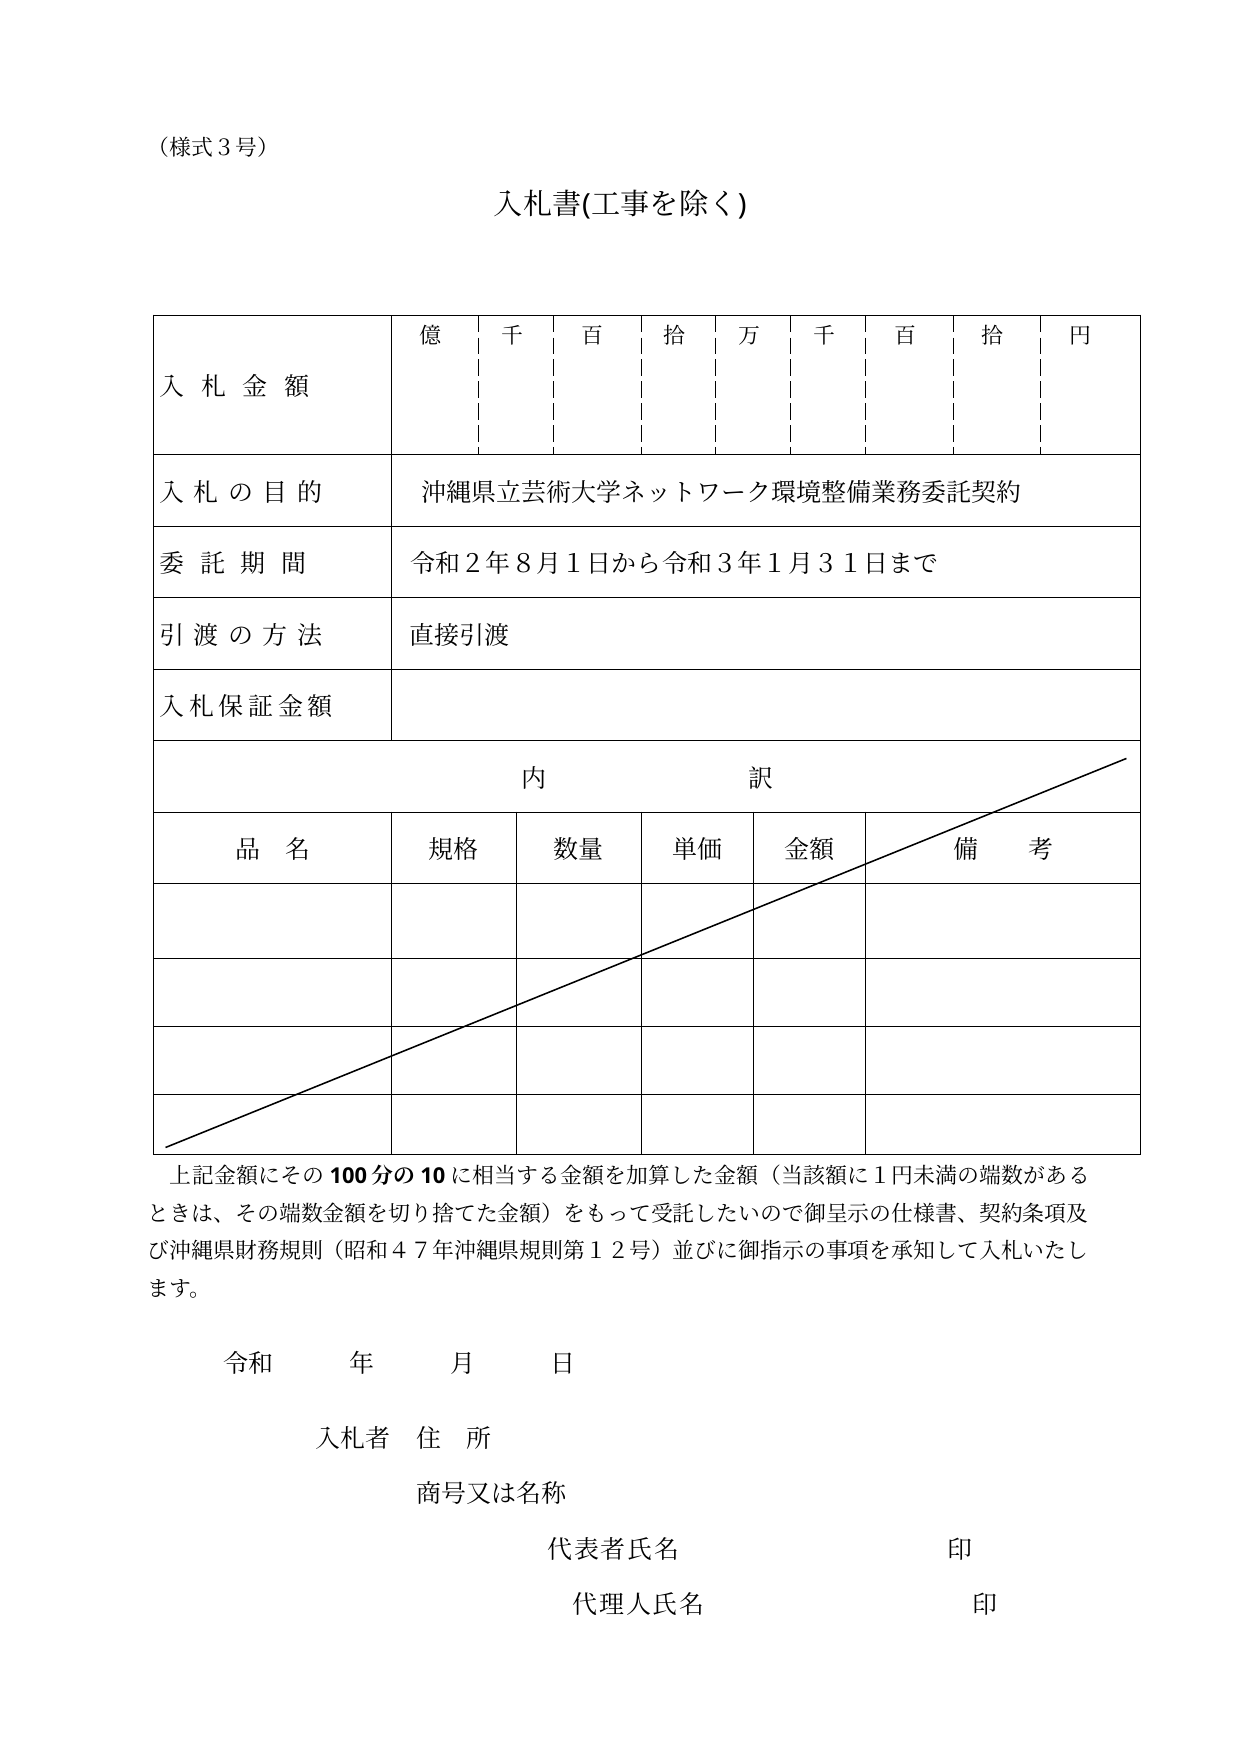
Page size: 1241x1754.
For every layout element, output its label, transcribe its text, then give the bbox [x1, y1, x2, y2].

table_cell 規格 [392, 813, 516, 883]
text 代表者氏名 印 [148, 1529, 1092, 1566]
table_cell 令和２年８月１日から令和３年１月３１日まで [392, 527, 1140, 597]
table_cell [392, 1027, 516, 1094]
table_cell 金額 [754, 813, 865, 883]
table_header 億 [392, 316, 478, 454]
table_cell 内 訳 [154, 741, 1140, 812]
table_header 拾 [641, 316, 716, 454]
table_cell 単価 [642, 813, 753, 883]
text 令和 年 月 日 [148, 1343, 1092, 1380]
text （様式３号） [148, 127, 1092, 164]
table_cell [754, 959, 865, 1026]
table_header 百 [554, 316, 641, 454]
text 商号又は名称 [148, 1473, 1092, 1511]
table_cell [642, 884, 753, 953]
table_cell [866, 884, 1140, 957]
table_cell [392, 670, 1140, 740]
table_header 拾 [953, 316, 1041, 454]
table_cell [517, 884, 641, 957]
table_cell [392, 1095, 516, 1154]
table_header 千 [479, 316, 553, 454]
table_cell 入札の目的 [154, 455, 391, 526]
text 入札者 住 所 [148, 1418, 1092, 1455]
table_cell 引渡の方法 [154, 598, 391, 669]
table_cell [154, 959, 391, 1026]
table_cell 沖縄県立芸術大学ネットワーク環境整備業務委託契約 [392, 455, 1140, 526]
table_header 円 [1041, 316, 1140, 454]
table_cell [517, 1027, 641, 1094]
table_header 千 [791, 316, 866, 454]
text 代理人氏名 印 [148, 1584, 1092, 1622]
table_cell 備 考 [866, 813, 1140, 883]
table_cell [866, 959, 1140, 1026]
table_header 百 [866, 316, 953, 454]
table_cell [517, 1095, 641, 1154]
table_cell [642, 911, 753, 957]
table_cell 品 名 [154, 813, 391, 883]
table_cell [866, 1095, 1140, 1154]
table_cell [642, 959, 753, 1026]
table_cell [392, 884, 516, 957]
text 入札書(工事を除く) [148, 164, 1092, 239]
table_cell [866, 1027, 1140, 1094]
table_cell 入札保証金額 [154, 670, 391, 740]
table_cell [642, 1095, 753, 1154]
table_cell 直接引渡 [392, 598, 1140, 669]
table_cell 数量 [517, 813, 641, 883]
table_header 万 [716, 316, 791, 454]
table_cell [154, 884, 391, 957]
table_cell [154, 1027, 391, 1094]
table_cell [754, 884, 865, 957]
text 上記金額にその100分の10に相当する金額を加算した金額（当該額に１円未満の端数があるときは、その端数金額を切り捨てた金額）をもって受託したいので御呈示の仕様書、契約条項及び沖縄県財務規則（昭和４７年沖縄県規則第１２号）並びに御指示の事項を承知して入札いたします。 [148, 1155, 1092, 1305]
table_cell [642, 1027, 753, 1094]
table_cell [392, 959, 516, 1026]
table_header 入札金額 [154, 316, 391, 454]
table_cell [517, 959, 641, 1026]
table_cell 委託期間 [154, 527, 391, 597]
table_cell [154, 1095, 391, 1154]
table_cell [754, 1027, 865, 1094]
table_cell [754, 1095, 865, 1154]
